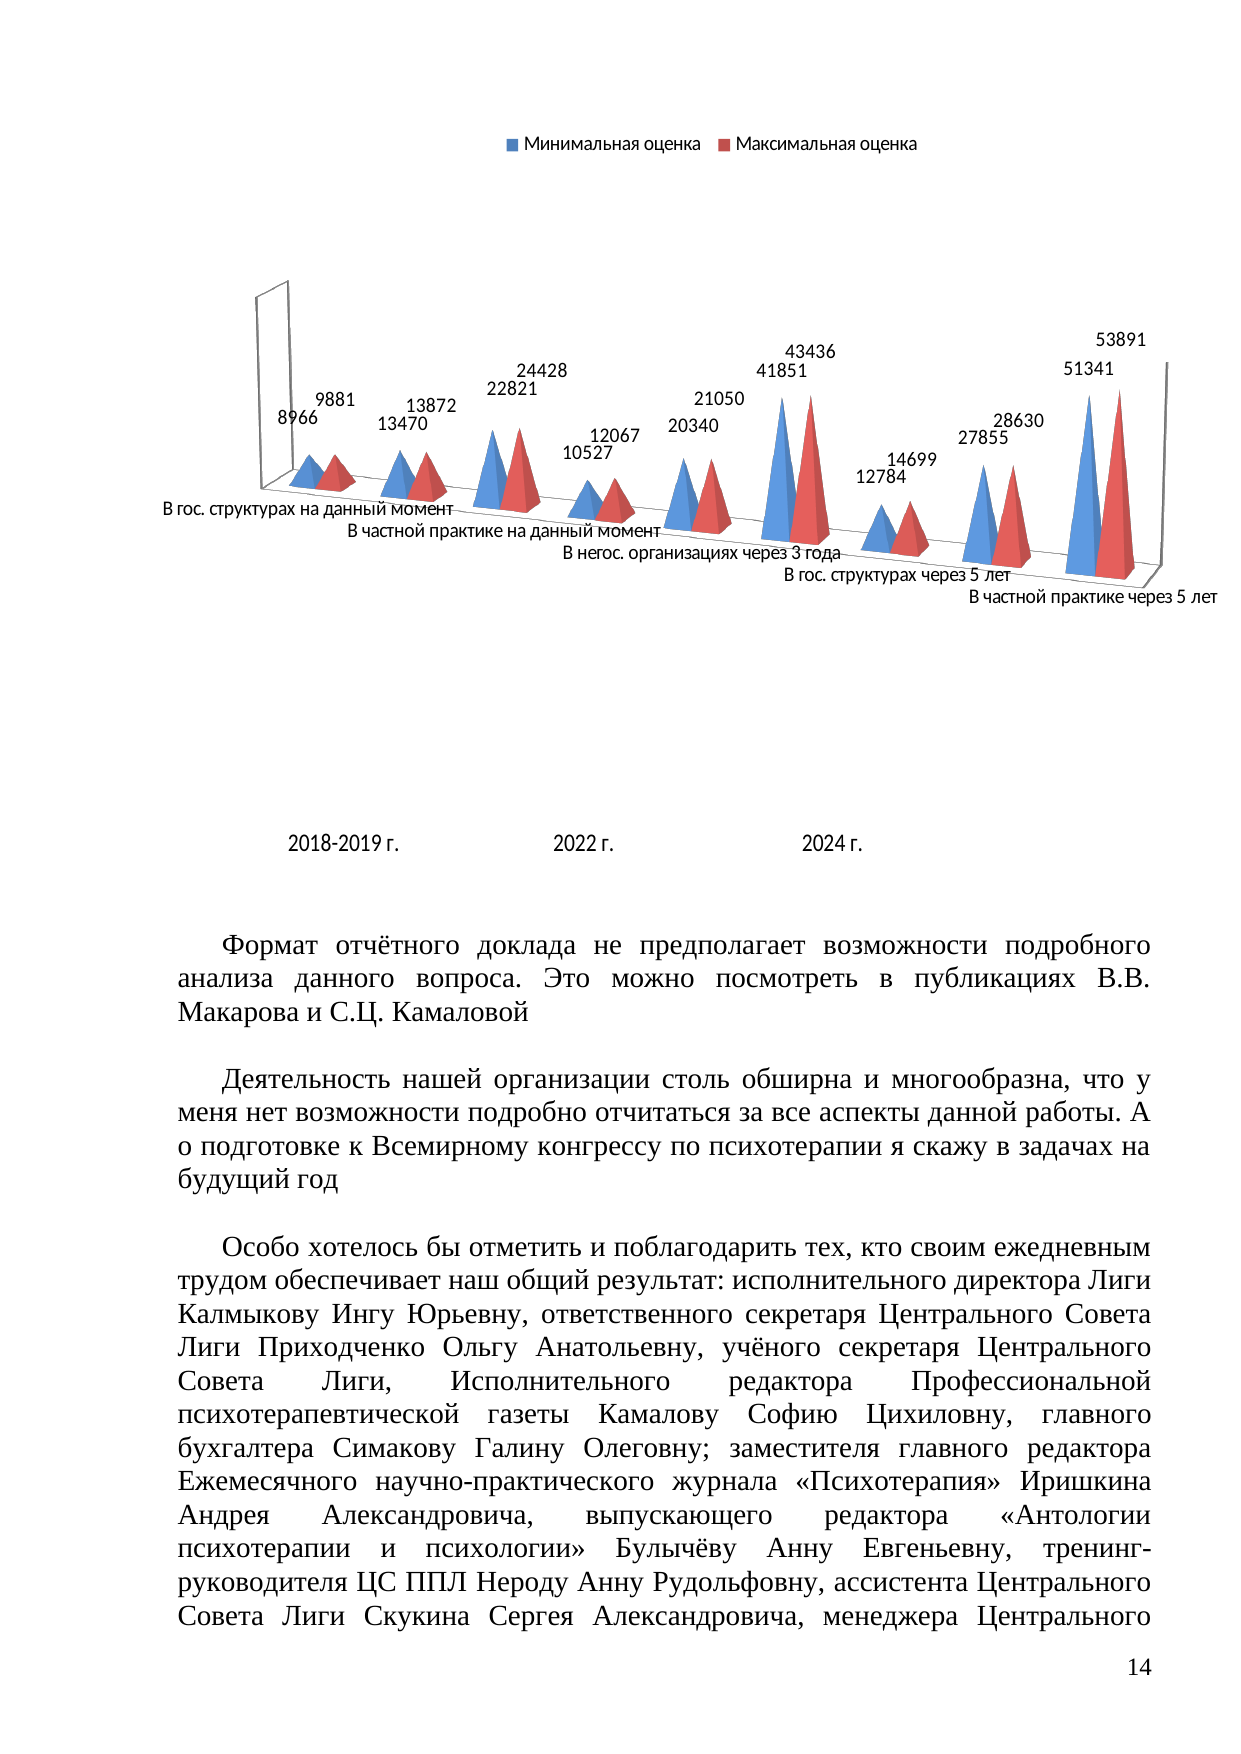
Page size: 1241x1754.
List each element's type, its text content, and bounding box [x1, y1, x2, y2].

text Формат отчётного доклада не предполагает возможности подробного анализа данного вопроса. Это можно посмотреть в публикациях В.В. Макарова и С.Ц. Камаловой [177, 927, 1152, 1027]
text Деятельность нашей организации столь обширна и многообразна, что у меня нет возможности подробно отчитаться за все аспекты данной работы. А о подготовке к Всемирному конгрессу по психотерапии я скажу в задачах на будущий год [177, 1061, 1152, 1195]
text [177, 1229, 1152, 1631]
